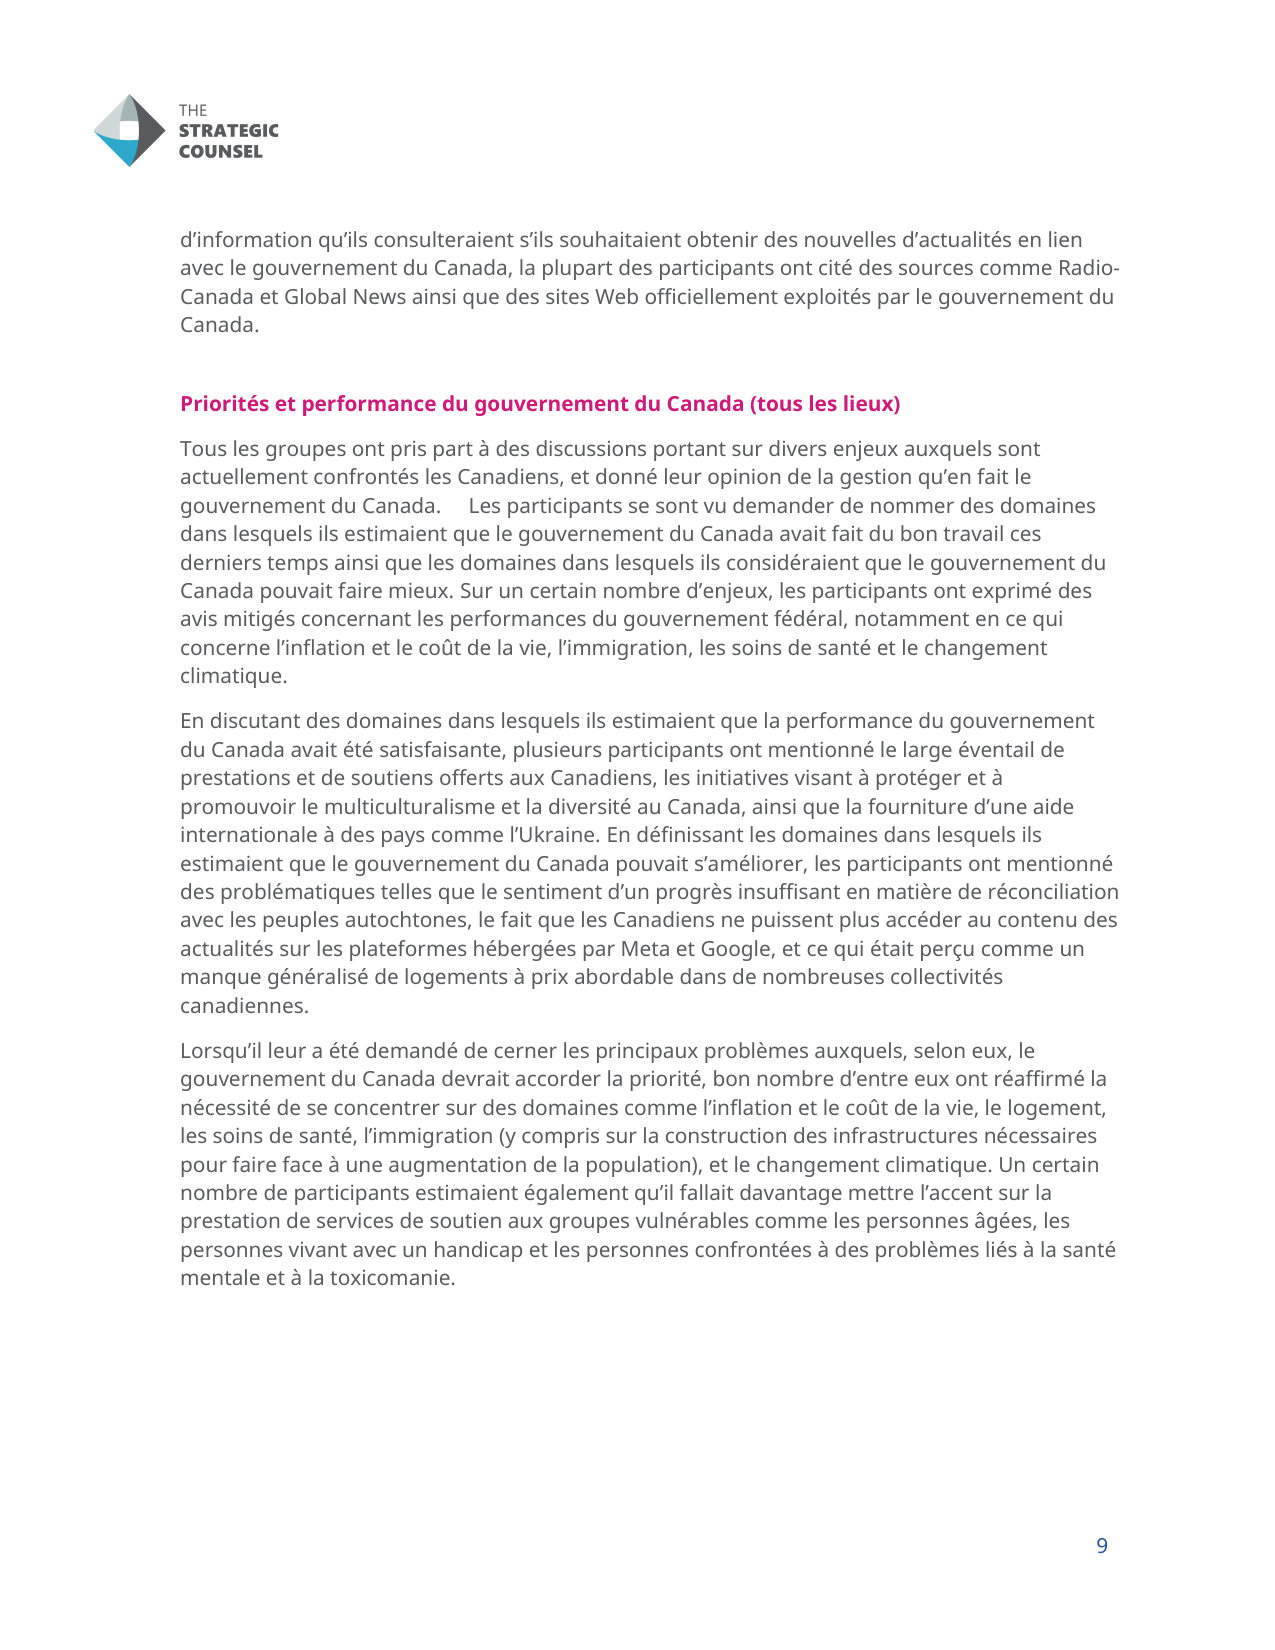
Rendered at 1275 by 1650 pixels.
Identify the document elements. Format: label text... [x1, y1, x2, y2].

text Lorsqu’il leur a été demandé de cerner les principaux problèmes auxquels, selon eux, le gouvernement du Canada devrait accorder la priorité, bon nombre d’entre eux ont réaffirmé la nécessité de se concentrer sur des domaines comme l’inflation et le coût de la vie, le logement, les soins de santé, l’immigration (y compris sur la construction des infrastructures nécessaires pour faire face à une augmentation de la population), et le changement climatique. Un certain nombre de participants estimaient également qu’il fallait davantage mettre l’accent sur la prestation de services de soutien aux groupes vulnérables comme les personnes âgées, les personnes vivant avec un handicap et les personnes confrontées à des problèmes liés à la santé mentale et à la toxicomanie. [180, 1036, 1125, 1292]
subtitle Priorités et performance du gouvernement du Canada (tous les lieux) [180, 389, 1126, 417]
text Tous les groupes ont pris part à des discussions portant sur divers enjeux auxquels sont actuellement confrontés les Canadiens, et donné leur opinion de la gestion qu’en fait le gouvernement du Canada. Les participants se sont vu demander de nommer des domaines dans lesquels ils estimaient que le gouvernement du Canada avait fait du bon travail ces derniers temps ainsi que les domaines dans lesquels ils considéraient que le gouvernement du Canada pouvait faire mieux. Sur un certain nombre d’enjeux, les participants ont exprimé des avis mitigés concernant les performances du gouvernement fédéral, notamment en ce qui concerne l’inflation et le coût de la vie, l’immigration, les soins de santé et le changement climatique. [180, 434, 1125, 690]
text En discutant des domaines dans lesquels ils estimaient que la performance du gouvernement du Canada avait été satisfaisante, plusieurs participants ont mentionné le large éventail de prestations et de soutiens offerts aux Canadiens, les initiatives visant à protéger et à promouvoir le multiculturalisme et la diversité au Canada, ainsi que la fourniture d’une aide internationale à des pays comme l’Ukraine. En définissant les domaines dans lesquels ils estimaient que le gouvernement du Canada pouvait s’améliorer, les participants ont mentionné des problématiques telles que le sentiment d’un progrès insuffisant en matière de réconciliation avec les peuples autochtones, le fait que les Canadiens ne puissent plus accéder au contenu des actualités sur les plateformes hébergées par Meta et Google, et ce qui était perçu comme un manque généralisé de logements à prix abordable dans de nombreuses collectivités canadiennes. [180, 706, 1125, 1019]
picture [93, 94, 279, 167]
